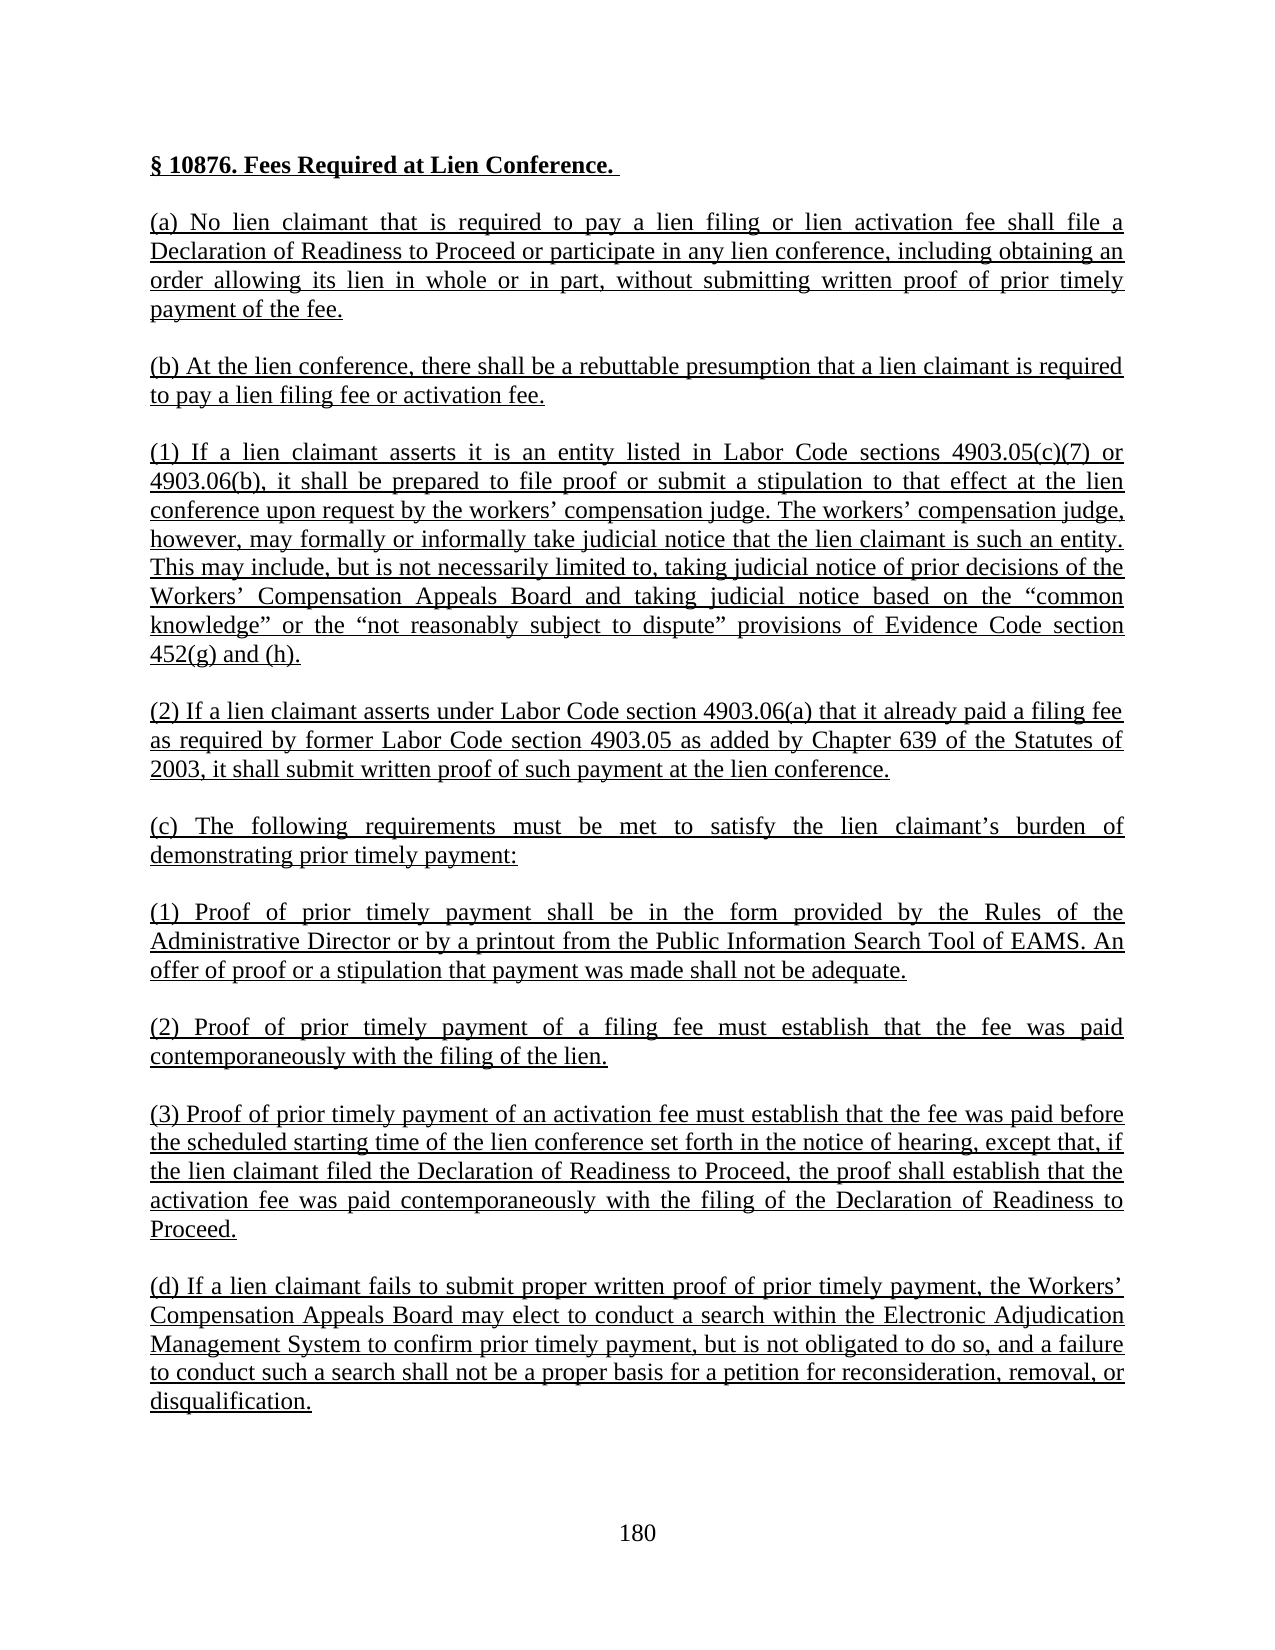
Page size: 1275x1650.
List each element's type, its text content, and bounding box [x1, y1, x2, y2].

text (d) If a lien claimant fails to submit proper written proof of prior timely payment, the Workers’ Compensation Appeals Board may elect to conduct a search within the Electronic Adjudication Management System to confirm prior timely payment, but is not obligated to do so, and a failure to conduct such a search shall not be a proper basis for a petition for reconsideration, removal, or disqualification. [150, 1355, 1125, 1382]
text (2) Proof of prior timely payment of a filing fee must establish that the fee was paid contemporaneously with the filing of the lien. [150, 1012, 1125, 1070]
text (d) If a lien claimant fails to submit proper written proof of prior timely payment, the Workers’ Compensation Appeals Board may elect to conduct a search within the Electronic Adjudication Management System to confirm prior timely payment, but is not obligated to do so, and a failure to conduct such a search shall not be a proper basis for a petition for reconsideration, removal, or disqualification. [150, 1271, 1125, 1325]
text (a) No lien claimant that is required to pay a lien filing or lien activation fee shall file a Declaration of Readiness to Proceed or participate in any lien conference, including obtaining an order allowing its lien in whole or in part, without submitting written proof of prior timely payment of the fee. [150, 291, 1125, 322]
text (1) Proof of prior timely payment shall be in the form provided by the Rules of the Administrative Director or by a printout from the Public Information Search Tool of EAMS. An offer of proof or a stipulation that payment was made shall not be adequate. [150, 897, 1125, 922]
text (1) If a lien claimant asserts it is an entity listed in Labor Code sections 4903.05(c)(7) or 4903.06(b), it shall be prepared to file proof or submit a stipulation to that effect at the lien conference upon request by the workers’ compensation judge. The workers’ compensation judge, however, may formally or informally take judicial notice that the lien claimant is such an entity. This may include, but is not necessarily limited to, taking judicial notice of prior decisions of the Workers’ Compensation Appeals Board and taking judicial notice based on the “common knowledge” or the “not reasonably subject to dispute” provisions of Evidence Code section 452(g) and (h). [150, 437, 1125, 491]
text (1) If a lien claimant asserts it is an entity listed in Labor Code sections 4903.05(c)(7) or 4903.06(b), it shall be prepared to file proof or submit a stipulation to that effect at the lien conference upon request by the workers’ compensation judge. The workers’ compensation judge, however, may formally or informally take judicial notice that the lien claimant is such an entity. This may include, but is not necessarily limited to, taking judicial notice of prior decisions of the Workers’ Compensation Appeals Board and taking judicial notice based on the “common knowledge” or the “not reasonably subject to dispute” provisions of Evidence Code section 452(g) and (h). [150, 579, 1125, 635]
text § 10876. Fees Required at Lien Conference. [150, 150, 1125, 179]
text (1) Proof of prior timely payment shall be in the form provided by the Rules of the Administrative Director or by a printout from the Public Information Search Tool of EAMS. An offer of proof or a stipulation that payment was made shall not be adequate. [150, 924, 1125, 951]
text (b) At the lien conference, there shall be a rebuttable presumption that a lien claimant is required to pay a lien filing fee or activation fee. [150, 351, 1125, 409]
text (1) If a lien claimant asserts it is an entity listed in Labor Code sections 4903.05(c)(7) or 4903.06(b), it shall be prepared to file proof or submit a stipulation to that effect at the lien conference upon request by the workers’ compensation judge. The workers’ compensation judge, however, may formally or informally take judicial notice that the lien claimant is such an entity. This may include, but is not necessarily limited to, taking judicial notice of prior decisions of the Workers’ Compensation Appeals Board and taking judicial notice based on the “common knowledge” or the “not reasonably subject to dispute” provisions of Evidence Code section 452(g) and (h). [150, 521, 1125, 577]
text (2) If a lien claimant asserts under Labor Code section 4903.06(a) that it already paid a filing fee as required by former Labor Code section 4903.05 as added by Chapter 639 of the Statutes of 2003, it shall submit written proof of such payment at the lien conference. [150, 696, 1125, 782]
text (d) If a lien claimant fails to submit proper written proof of prior timely payment, the Workers’ Compensation Appeals Board may elect to conduct a search within the Electronic Adjudication Management System to confirm prior timely payment, but is not obligated to do so, and a failure to conduct such a search shall not be a proper basis for a petition for reconsideration, removal, or disqualification. [150, 1384, 1125, 1415]
text (3) Proof of prior timely payment of an activation fee must establish that the fee was paid before the scheduled starting time of the lien conference set forth in the notice of hearing, except that, if the lien claimant filed the Declaration of Readiness to Proceed, the proof shall establish that the activation fee was paid contemporaneously with the filing of the Declaration of Readiness to Proceed. [150, 1099, 1125, 1124]
text (c) The following requirements must be met to satisfy the lien claimant’s burden of demonstrating prior timely payment: [150, 811, 1125, 836]
text (a) No lien claimant that is required to pay a lien filing or lien activation fee shall file a Declaration of Readiness to Proceed or participate in any lien conference, including obtaining an order allowing its lien in whole or in part, without submitting written proof of prior timely payment of the fee. [150, 263, 1125, 290]
text (c) The following requirements must be met to satisfy the lien claimant’s burden of demonstrating prior timely payment: [150, 838, 1125, 869]
text (a) No lien claimant that is required to pay a lien filing or lien activation fee shall file a Declaration of Readiness to Proceed or participate in any lien conference, including obtaining an order allowing its lien in whole or in part, without submitting written proof of prior timely payment of the fee. [150, 207, 1125, 261]
text (1) Proof of prior timely payment shall be in the form provided by the Rules of the Administrative Director or by a printout from the Public Information Search Tool of EAMS. An offer of proof or a stipulation that payment was made shall not be adequate. [150, 953, 1125, 984]
text (d) If a lien claimant fails to submit proper written proof of prior timely payment, the Workers’ Compensation Appeals Board may elect to conduct a search within the Electronic Adjudication Management System to confirm prior timely payment, but is not obligated to do so, and a failure to conduct such a search shall not be a proper basis for a petition for reconsideration, removal, or disqualification. [150, 1326, 1125, 1354]
text (3) Proof of prior timely payment of an activation fee must establish that the fee was paid before the scheduled starting time of the lien conference set forth in the notice of hearing, except that, if the lien claimant filed the Declaration of Readiness to Proceed, the proof shall establish that the activation fee was paid contemporaneously with the filing of the Declaration of Readiness to Proceed. [150, 1125, 1125, 1242]
